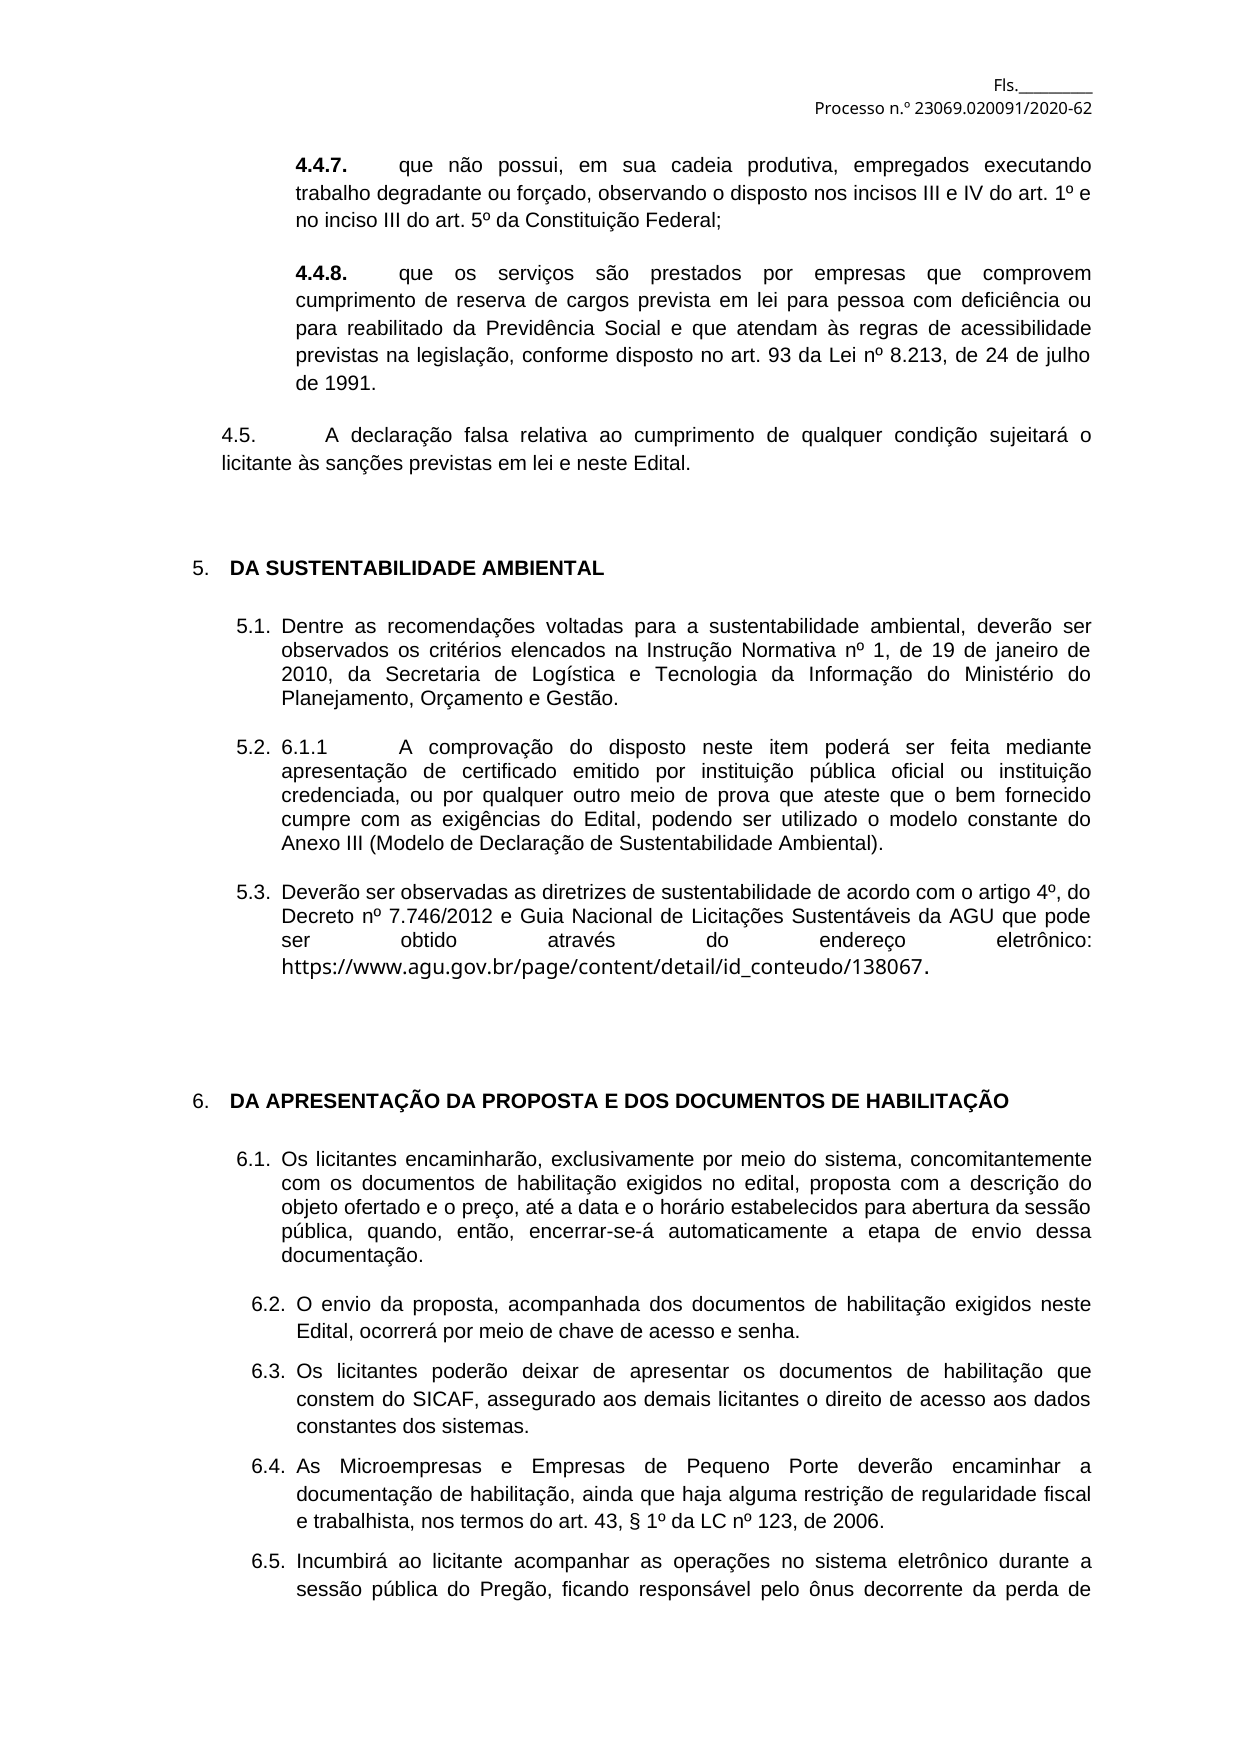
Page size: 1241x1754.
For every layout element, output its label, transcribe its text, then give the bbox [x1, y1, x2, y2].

list A declaração falsa relativa ao cumprimento de qualquer condição sujeitará o licitante às sanções previstas em lei e neste Edital. [221, 423, 1092, 475]
list O envio da proposta, acompanhada dos documentos de habilitação exigidos neste Edital, ocorrerá por meio de chave de acesso e senha. [251, 1292, 1092, 1343]
list As Microempresas e Empresas de Pequeno Porte deverão encaminhar a documentação de habilitação, ainda que haja alguma restrição de regularidade fiscal e trabalhista, nos termos do art. 43, § 1º da LC nº 123, de 2006. [251, 1454, 1092, 1533]
list que os serviços são prestados por empresas que comprovem cumprimento de reserva de cargos prevista em lei para pessoa com deficiência ou para reabilitado da Previdência Social e que atendam às regras de acessibilidade previstas na legislação, conforme disposto no art. 93 da Lei nº 8.213, de 24 de julho de 1991. [295, 261, 1092, 395]
list Deverão ser observadas as diretrizes de sustentabilidade de acordo com o artigo 4º, do Decreto nº 7.746/2012 e Guia Nacional de Licitações Sustentáveis da AGU que pode ser obtido através do endereço eletrônico: https://www.agu.gov.br/page/content/detail/id_conteudo/138067. [236, 879, 1092, 981]
list Os licitantes encaminharão, exclusivamente por meio do sistema, concomitantemente com os documentos de habilitação exigidos no edital, proposta com a descrição do objeto ofertado e o preço, até a data e o horário estabelecidos para abertura da sessão pública, quando, então, encerrar-se-á automaticamente a etapa de envio dessa documentação. [236, 1147, 1092, 1267]
list que não possui, em sua cadeia produtiva, empregados executando trabalho degradante ou forçado, observando o disposto nos incisos III e IV do art. 1º e no inciso III do art. 5º da Constituição Federal; [295, 153, 1092, 232]
list DA APRESENTAÇÃO DA PROPOSTA E DOS DOCUMENTOS DE HABILITAÇÃO [192, 1089, 1092, 1113]
list Dentre as recomendações voltadas para a sustentabilidade ambiental, deverão ser observados os critérios elencados na Instrução Normativa nº 1, de 19 de janeiro de 2010, da Secretaria de Logística e Tecnologia da Informação do Ministério do Planejamento, Orçamento e Gestão. [236, 614, 1092, 710]
list 6.1.1 A comprovação do disposto neste item poderá ser feita mediante apresentação de certificado emitido por instituição pública oficial ou instituição credenciada, ou por qualquer outro meio de prova que ateste que o bem fornecido cumpre com as exigências do Edital, podendo ser utilizado o modelo constante do Anexo III (Modelo de Declaração de Sustentabilidade Ambiental). [236, 735, 1092, 854]
list DA SUSTENTABILIDADE AMBIENTAL [192, 556, 1092, 580]
list Os licitantes poderão deixar de apresentar os documentos de habilitação que constem do SICAF, assegurado aos demais licitantes o direito de acesso aos dados constantes dos sistemas. [251, 1359, 1092, 1438]
